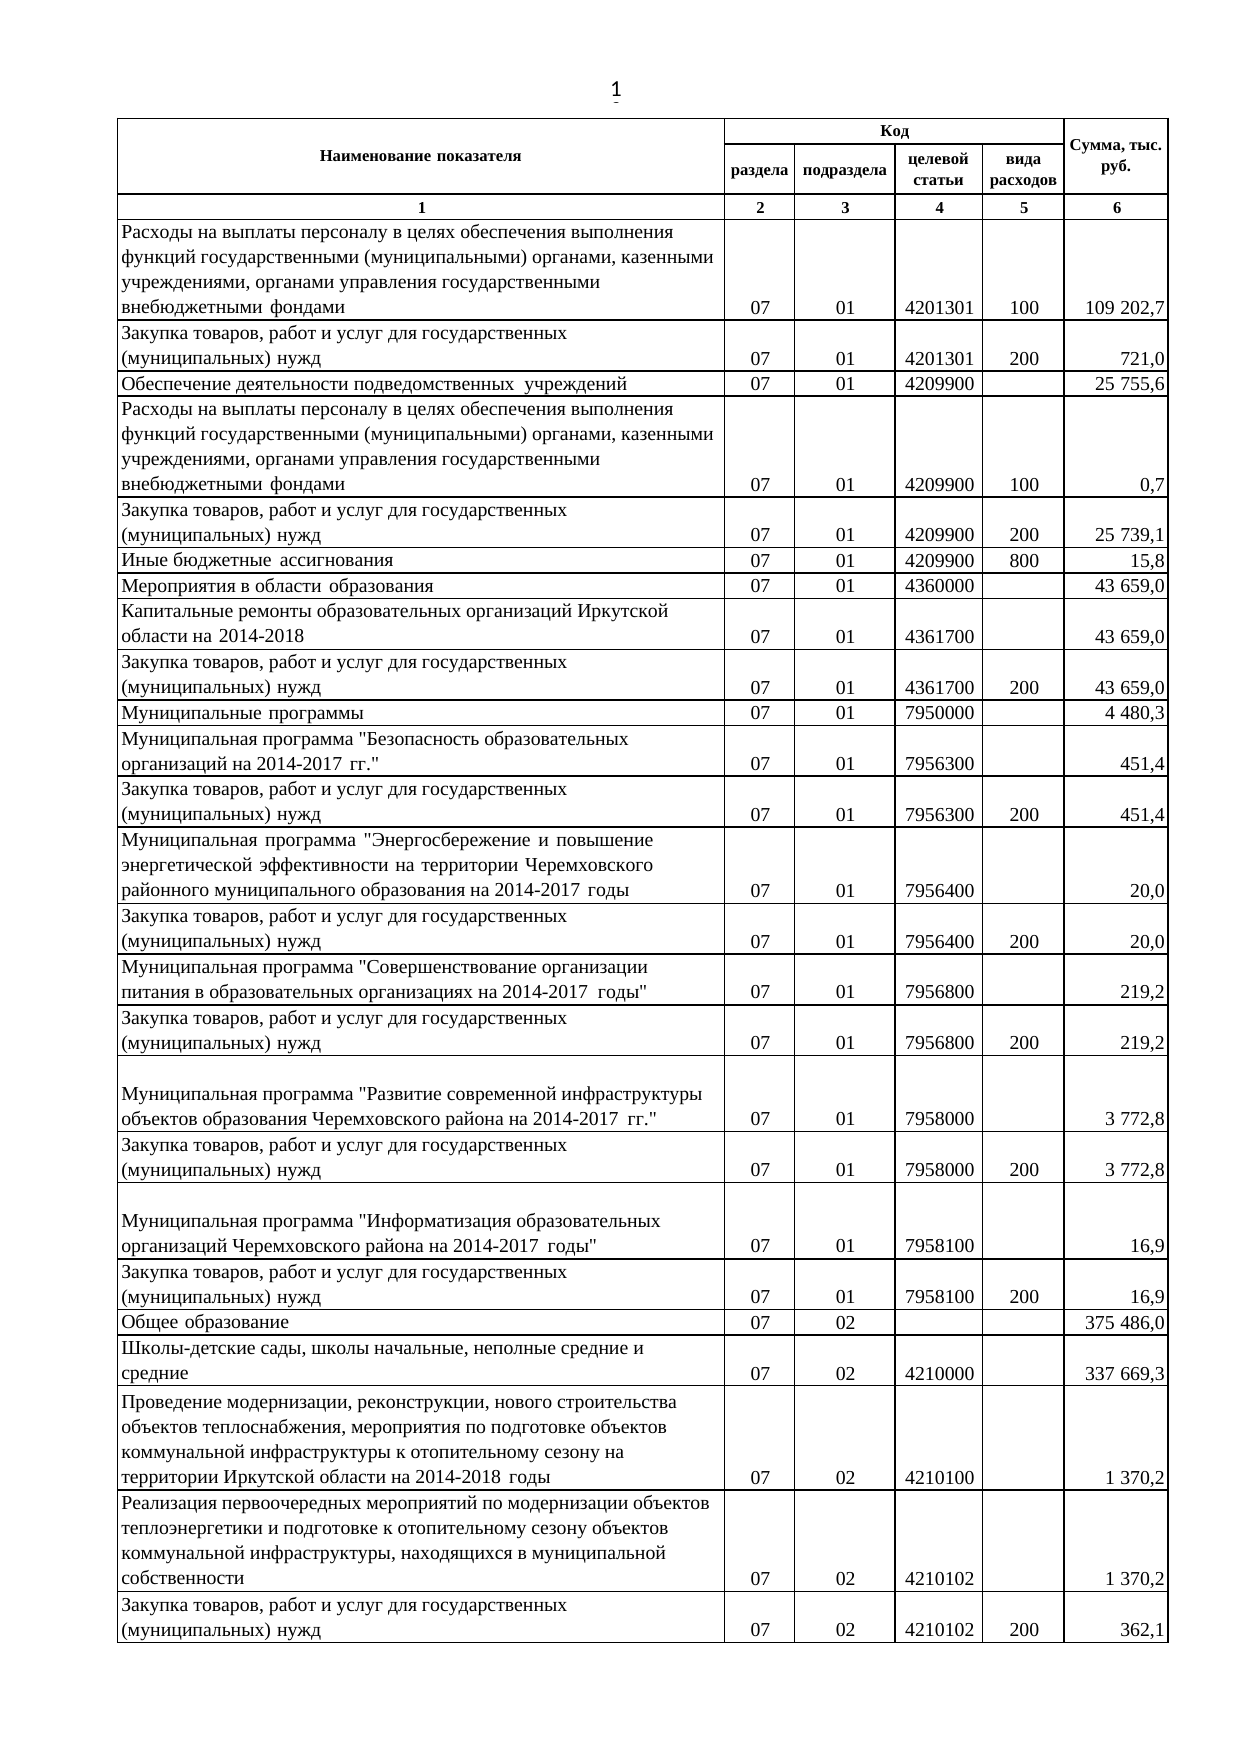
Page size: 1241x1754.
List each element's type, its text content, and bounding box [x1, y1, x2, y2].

table_header Сумма, тыс. руб. [1065, 119, 1167, 193]
table_cell [896, 1310, 982, 1334]
table_cell 07 [725, 726, 794, 775]
table_cell 01 [795, 726, 894, 775]
table_cell 02 [795, 1491, 894, 1591]
table_cell Закупка товаров, работ и услуг для государственных (муниципальных) нужд [118, 1132, 724, 1182]
table_cell 7956400 [896, 828, 982, 902]
table_cell 07 [725, 372, 794, 395]
table_cell Мероприятия в области образования [118, 574, 724, 598]
table_cell Реализация первоочередных мероприятий по модернизации объектов теплоэнергетики и подготовке к отопительному сезону объектов коммунальной инфраструктуры, находящихся в муниципальной собственности [118, 1491, 724, 1591]
table_cell 25 755,6 [1065, 372, 1167, 395]
table_cell Муниципальная программа "Информатизация образовательных организаций Черемховского района на 2014-2017 годы" [118, 1183, 724, 1258]
table_cell 16,9 [1065, 1183, 1167, 1258]
table_cell 200 [983, 1592, 1063, 1641]
table_cell 200 [983, 1260, 1063, 1308]
table_cell 07 [725, 1491, 794, 1591]
table_cell 07 [725, 1592, 794, 1641]
table_cell 4360000 [896, 574, 982, 598]
table_cell 01 [795, 220, 894, 319]
table_cell 01 [795, 548, 894, 572]
table_cell 7958000 [896, 1056, 982, 1131]
table_cell 01 [795, 650, 894, 699]
table_cell 4209900 [896, 397, 982, 496]
table_cell 7950000 [896, 701, 982, 725]
table_cell 20,0 [1065, 904, 1167, 953]
table_cell 07 [725, 904, 794, 953]
table_cell Закупка товаров, работ и услуг для государственных (муниципальных) нужд [118, 1592, 724, 1641]
table_header Наименование показателя [118, 119, 724, 193]
table_cell 2 [725, 195, 794, 219]
table_cell 01 [795, 1132, 894, 1182]
table_cell 01 [795, 828, 894, 902]
table_cell 02 [795, 1336, 894, 1385]
table_cell 01 [795, 904, 894, 953]
table_cell [983, 955, 1063, 1004]
table_cell 4210102 [896, 1592, 982, 1641]
table_cell [983, 701, 1063, 725]
table_cell 7956400 [896, 904, 982, 953]
table_cell 3 [795, 195, 894, 219]
table_cell 01 [795, 574, 894, 598]
table_cell 07 [725, 650, 794, 699]
table_cell Общее образование [118, 1310, 724, 1334]
table_cell Капитальные ремонты образовательных организаций Иркутской области на 2014-2018 [118, 599, 724, 648]
table_cell 15,8 [1065, 548, 1167, 572]
table_cell [983, 1491, 1063, 1591]
table_cell [983, 599, 1063, 648]
table_cell 4201301 [896, 321, 982, 370]
table_cell 4361700 [896, 599, 982, 648]
table_cell 25 739,1 [1065, 498, 1167, 547]
table_cell [983, 1386, 1063, 1489]
table_cell 07 [725, 955, 794, 1004]
table_cell 1 370,2 [1065, 1491, 1167, 1591]
table_cell 6 [1065, 195, 1167, 219]
table_cell 07 [725, 599, 794, 648]
table_cell 20,0 [1065, 828, 1167, 902]
table_cell Закупка товаров, работ и услуг для государственных (муниципальных) нужд [118, 498, 724, 547]
table_cell Закупка товаров, работ и услуг для государственных (муниципальных) нужд [118, 650, 724, 699]
table_cell 200 [983, 650, 1063, 699]
table_cell 7958000 [896, 1132, 982, 1182]
table_cell [983, 828, 1063, 902]
table_cell [983, 574, 1063, 598]
table_cell 07 [725, 1183, 794, 1258]
table_cell 07 [725, 397, 794, 496]
table_cell 4361700 [896, 650, 982, 699]
table_cell Муниципальные программы [118, 701, 724, 725]
table_cell 4210100 [896, 1386, 982, 1489]
table_cell 07 [725, 1336, 794, 1385]
table_cell 07 [725, 1132, 794, 1182]
table_cell 7956300 [896, 726, 982, 775]
table_cell 3 772,8 [1065, 1132, 1167, 1182]
table_cell 07 [725, 574, 794, 598]
table_cell 07 [725, 1386, 794, 1489]
table_cell Закупка товаров, работ и услуг для государственных (муниципальных) нужд [118, 321, 724, 370]
table_cell 4 [896, 195, 982, 219]
table_header Код [725, 119, 1063, 143]
table_cell Муниципальная программа "Развитие современной инфраструктуры объектов образования Черемховского района на 2014-2017 гг." [118, 1056, 724, 1131]
table_cell 4201301 [896, 220, 982, 319]
table_cell Муниципальная программа "Энергосбережение и повышение энергетической эффективности на территории Черемховского районного муниципального образования на 2014-2017 годы [118, 828, 724, 902]
table_cell вида расходов [983, 145, 1063, 193]
table_cell [983, 372, 1063, 395]
table_cell 100 [983, 220, 1063, 319]
table_cell 43 659,0 [1065, 650, 1167, 699]
table_cell 4209900 [896, 548, 982, 572]
table_cell 7956300 [896, 777, 982, 826]
table_cell Закупка товаров, работ и услуг для государственных (муниципальных) нужд [118, 1260, 724, 1308]
table_cell [983, 726, 1063, 775]
table_cell Муниципальная программа "Безопасность образовательных организаций на 2014-2017 гг." [118, 726, 724, 775]
table_cell [983, 1183, 1063, 1258]
table_cell Обеспечение деятельности подведомственных учреждений [118, 372, 724, 395]
table_cell 7958100 [896, 1183, 982, 1258]
table_cell раздела [725, 145, 794, 193]
table_cell 0,7 [1065, 397, 1167, 496]
table_cell 4209900 [896, 498, 982, 547]
table_cell Закупка товаров, работ и услуг для государственных (муниципальных) нужд [118, 904, 724, 953]
table_cell 200 [983, 1132, 1063, 1182]
table_cell 100 [983, 397, 1063, 496]
table_cell 01 [795, 599, 894, 648]
table_cell 219,2 [1065, 1006, 1167, 1054]
table_cell 01 [795, 1183, 894, 1258]
table_cell [983, 1310, 1063, 1334]
table_cell 07 [725, 1260, 794, 1308]
table_cell 01 [795, 701, 894, 725]
table_cell 07 [725, 498, 794, 547]
table_cell 01 [795, 397, 894, 496]
table_cell 01 [795, 955, 894, 1004]
table_cell 200 [983, 321, 1063, 370]
table_cell Проведение модернизации, реконструкции, нового строительства объектов теплоснабжения, мероприятия по подготовке объектов коммунальной инфраструктуры к отопительному сезону на территории Иркутской области на 2014-2018 годы [118, 1386, 724, 1489]
table_cell 07 [725, 548, 794, 572]
table_cell 200 [983, 904, 1063, 953]
table_cell 07 [725, 1006, 794, 1054]
table_cell подраздела [795, 145, 894, 193]
table_cell 01 [795, 1260, 894, 1308]
table_cell Муниципальная программа "Совершенствование организации питания в образовательных организациях на 2014-2017 годы" [118, 955, 724, 1004]
table_cell [983, 1056, 1063, 1131]
table_cell 7956800 [896, 1006, 982, 1054]
table_cell 43 659,0 [1065, 574, 1167, 598]
table_cell 07 [725, 777, 794, 826]
table_cell 5 [983, 195, 1063, 219]
table_cell 07 [725, 321, 794, 370]
table_cell 07 [725, 701, 794, 725]
table_cell 200 [983, 1006, 1063, 1054]
table_cell 01 [795, 1006, 894, 1054]
table_cell 375 486,0 [1065, 1310, 1167, 1334]
table_cell 219,2 [1065, 955, 1167, 1004]
table_cell 07 [725, 828, 794, 902]
table_cell Школы-детские сады, школы начальные, неполные средние и средние [118, 1336, 724, 1385]
table_cell 200 [983, 498, 1063, 547]
table_cell 02 [795, 1310, 894, 1334]
table_cell 1 370,2 [1065, 1386, 1167, 1489]
table_cell Закупка товаров, работ и услуг для государственных (муниципальных) нужд [118, 777, 724, 826]
table_cell 16,9 [1065, 1260, 1167, 1308]
table_cell 451,4 [1065, 726, 1167, 775]
table_cell 4210102 [896, 1491, 982, 1591]
table_cell Расходы на выплаты персоналу в целях обеспечения выполнения функций государственными (муниципальными) органами, казенными учреждениями, органами управления государственными внебюджетными фондами [118, 220, 724, 319]
table_cell 800 [983, 548, 1063, 572]
table_cell 3 772,8 [1065, 1056, 1167, 1131]
table_cell 4210000 [896, 1336, 982, 1385]
table_cell [983, 1336, 1063, 1385]
table_cell 7958100 [896, 1260, 982, 1308]
table_cell 1 [118, 195, 724, 219]
table_cell 07 [725, 220, 794, 319]
table_cell 337 669,3 [1065, 1336, 1167, 1385]
table_cell 02 [795, 1386, 894, 1489]
table_cell 01 [795, 498, 894, 547]
table_cell 01 [795, 1056, 894, 1131]
table_cell 01 [795, 321, 894, 370]
table_cell 4209900 [896, 372, 982, 395]
table_cell Расходы на выплаты персоналу в целях обеспечения выполнения функций государственными (муниципальными) органами, казенными учреждениями, органами управления государственными внебюджетными фондами [118, 397, 724, 496]
table_cell целевой статьи [896, 145, 982, 193]
table_cell 01 [795, 777, 894, 826]
table_cell 01 [795, 372, 894, 395]
table_cell 451,4 [1065, 777, 1167, 826]
table_cell 200 [983, 777, 1063, 826]
table_cell 362,1 [1065, 1592, 1167, 1641]
table_cell 721,0 [1065, 321, 1167, 370]
table_cell 4 480,3 [1065, 701, 1167, 725]
table_cell 109 202,7 [1065, 220, 1167, 319]
table_cell Закупка товаров, работ и услуг для государственных (муниципальных) нужд [118, 1006, 724, 1054]
table_cell Иные бюджетные ассигнования [118, 548, 724, 572]
table_cell 07 [725, 1310, 794, 1334]
table_cell 7956800 [896, 955, 982, 1004]
table_cell 43 659,0 [1065, 599, 1167, 648]
table_cell 07 [725, 1056, 794, 1131]
table_cell 02 [795, 1592, 894, 1641]
